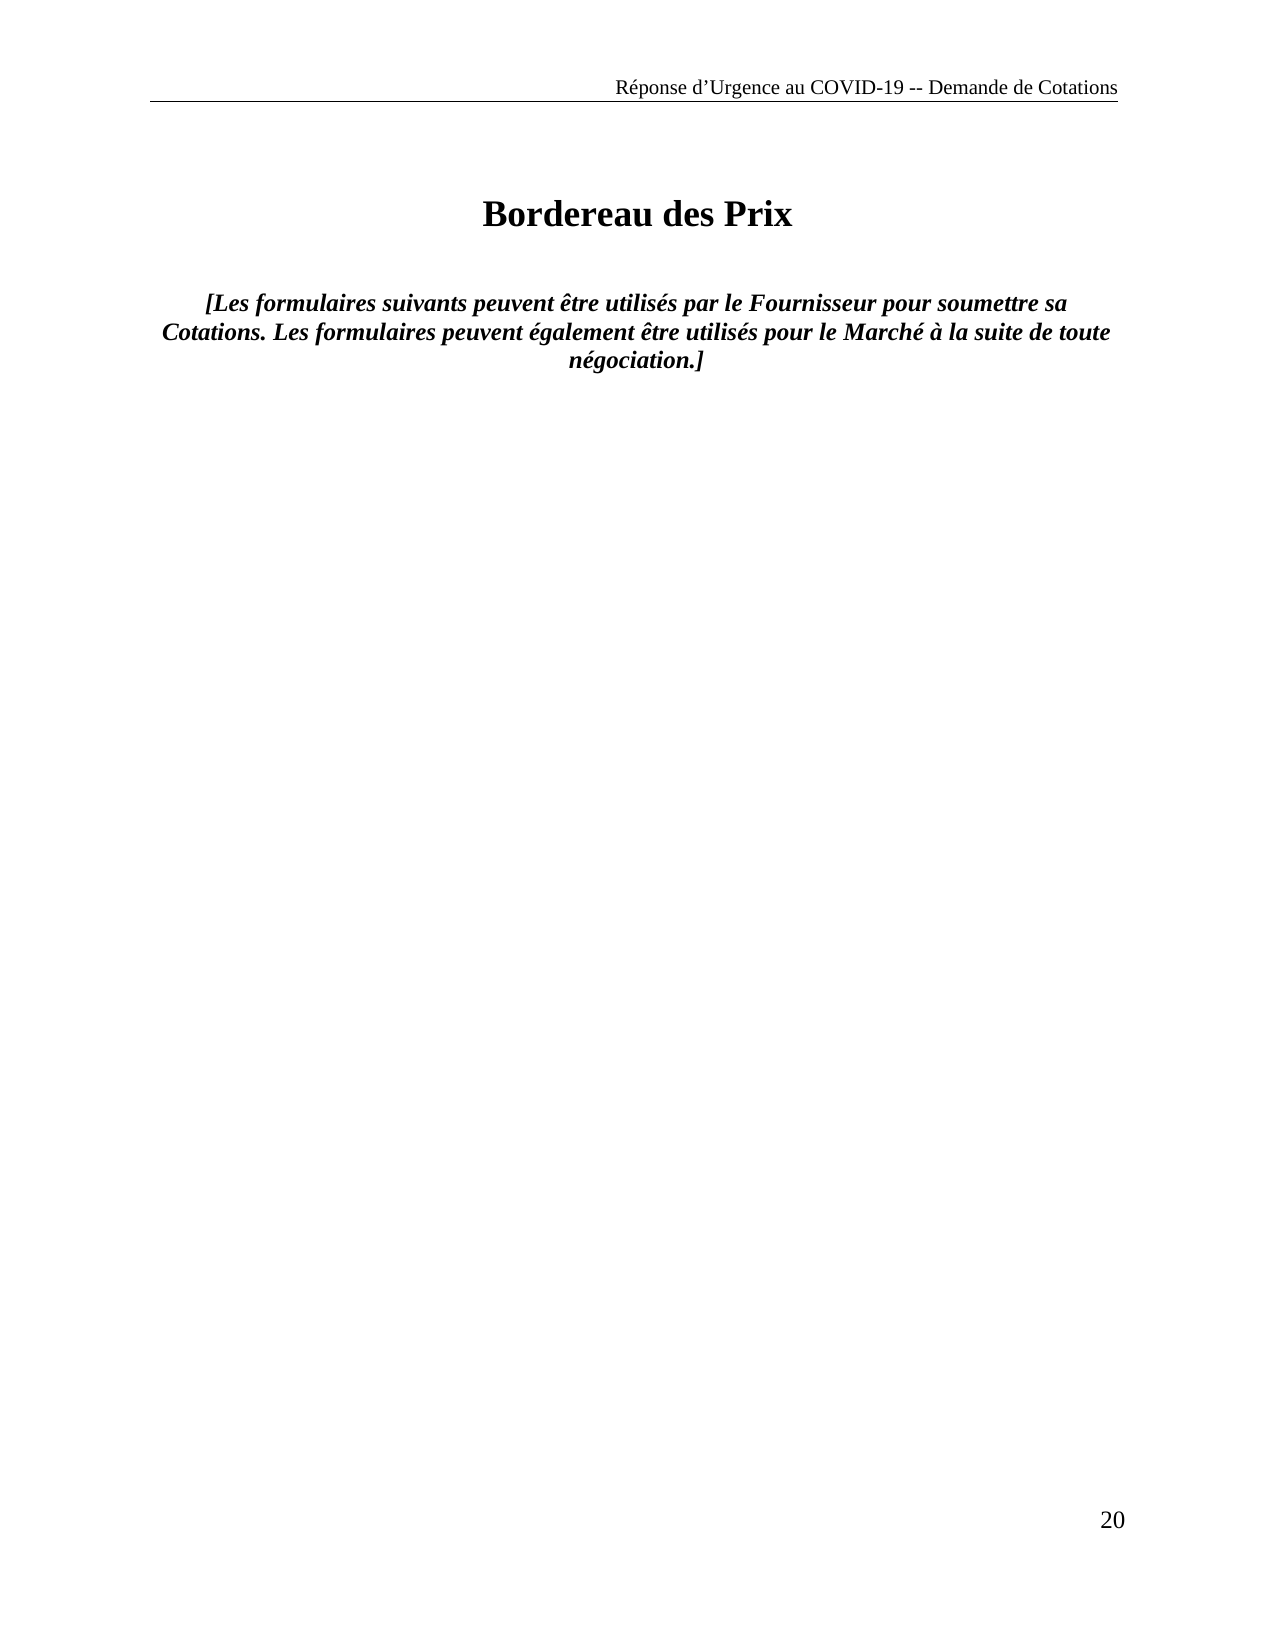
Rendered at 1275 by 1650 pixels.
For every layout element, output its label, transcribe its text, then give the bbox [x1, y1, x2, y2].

text Bordereau des Prix [150, 191, 1125, 234]
text [Les formulaires suivants peuvent être utilisés par le Fournisseur pour soumettre sa Cotations. Les formulaires peuvent également être utilisés pour le Marché à la suite de toute négociation.] [150, 288, 1125, 374]
